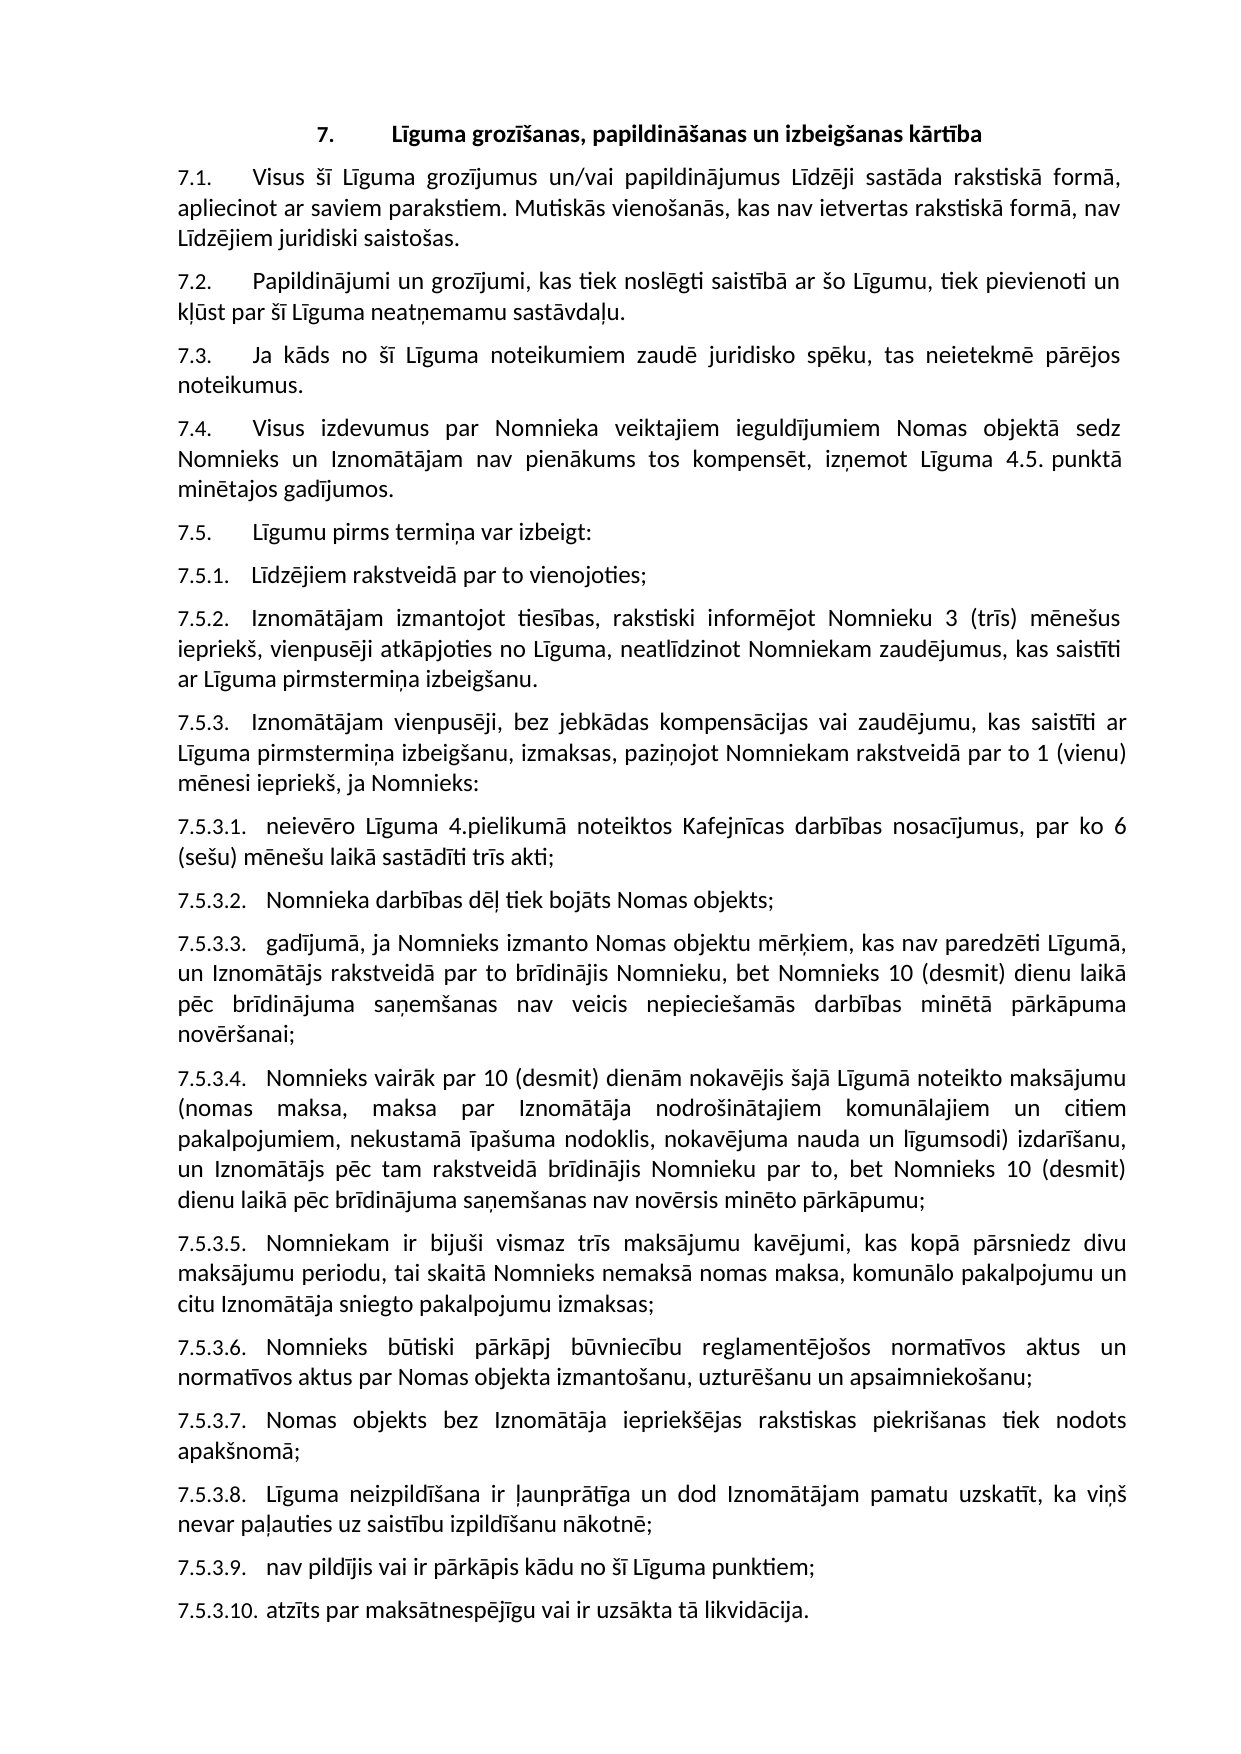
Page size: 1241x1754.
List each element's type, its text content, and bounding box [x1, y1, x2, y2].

list Papildinājumi un grozījumi, kas tiek noslēgti saistībā ar šo Līgumu, tiek pievienoti un kļūst par šī Līguma neatņemamu sastāvdaļu. [177, 265, 1122, 326]
list Līguma grozīšanas, papildināšanas un izbeigšanas kārtība [177, 118, 1122, 149]
list Nomnieks būtiski pārkāpj būvniecību reglamentējošos normatīvos aktus un normatīvos aktus par Nomas objekta izmantošanu, uzturēšanu un apsaimniekošanu; [177, 1331, 1128, 1392]
list Visus šī Līguma grozījumus un/vai papildinājumus Līdzēji sastāda rakstiskā formā, apliecinot ar saviem parakstiem. Mutiskās vienošanās, kas nav ietvertas rakstiskā formā, nav Līdzējiem juridiski saistošas. [177, 161, 1122, 253]
list Iznomātājam vienpusēji, bez jebkādas kompensācijas vai zaudējumu, kas saistīti ar Līguma pirmstermiņa izbeigšanu, izmaksas, paziņojot Nomniekam rakstveidā par to 1 (vienu) mēnesi iepriekš, ja Nomnieks: [177, 706, 1128, 798]
list gadījumā, ja Nomnieks izmanto Nomas objektu mērķiem, kas nav paredzēti Līgumā, un Iznomātājs rakstveidā par to brīdinājis Nomnieku, bet Nomnieks 10 (desmit) dienu laikā pēc brīdinājuma saņemšanas nav veicis nepieciešamās darbības minētā pārkāpuma novēršanai; [177, 927, 1128, 1049]
list atzīts par maksātnespējīgu vai ir uzsākta tā likvidācija. [177, 1594, 1128, 1625]
list nav pildījis vai ir pārkāpis kādu no šī Līguma punktiem; [177, 1551, 1128, 1582]
list Visus izdevumus par Nomnieka veiktajiem ieguldījumiem Nomas objektā sedz Nomnieks un Iznomātājam nav pienākums tos kompensēt, izņemot Līguma 4.5. punktā minētajos gadījumos. [177, 412, 1122, 504]
list Ja kāds no šī Līguma noteikumiem zaudē juridisko spēku, tas neietekmē pārējos noteikumus. [177, 339, 1122, 400]
list Nomnieks vairāk par 10 (desmit) dienām nokavējis šajā Līgumā noteikto maksājumu (nomas maksa, maksa par Iznomātāja nodrošinātajiem komunālajiem un citiem pakalpojumiem, nekustamā īpašuma nodoklis, nokavējuma nauda un līgumsodi) izdarīšanu, un Iznomātājs pēc tam rakstveidā brīdinājis Nomnieku par to, bet Nomnieks 10 (desmit) dienu laikā pēc brīdinājuma saņemšanas nav novērsis minēto pārkāpumu; [177, 1062, 1128, 1214]
list Līguma neizpildīšana ir ļaunprātīga un dod Iznomātājam pamatu uzskatīt, ka viņš nevar paļauties uz saistību izpildīšanu nākotnē; [177, 1478, 1128, 1539]
list Līgumu pirms termiņa var izbeigt: [177, 516, 1122, 547]
list Iznomātājam izmantojot tiesības, rakstiski informējot Nomnieku 3 (trīs) mēnešus iepriekš, vienpusēji atkāpjoties no Līguma, neatlīdzinot Nomniekam zaudējumus, kas saistīti ar Līguma pirmstermiņa izbeigšanu. [177, 602, 1122, 694]
list Nomas objekts bez Iznomātāja iepriekšējas rakstiskas piekrišanas tiek nodots apakšnomā; [177, 1404, 1128, 1465]
list Nomniekam ir bijuši vismaz trīs maksājumu kavējumi, kas kopā pārsniedz divu maksājumu periodu, tai skaitā Nomnieks nemaksā nomas maksa, komunālo pakalpojumu un citu Iznomātāja sniegto pakalpojumu izmaksas; [177, 1227, 1128, 1318]
list Nomnieka darbības dēļ tiek bojāts Nomas objekts; [177, 884, 1128, 914]
list Līdzējiem rakstveidā par to vienojoties; [177, 559, 1122, 590]
list neievēro Līguma 4.pielikumā noteiktos Kafejnīcas darbības nosacījumus, par ko 6 (sešu) mēnešu laikā sastādīti trīs akti; [177, 811, 1128, 872]
